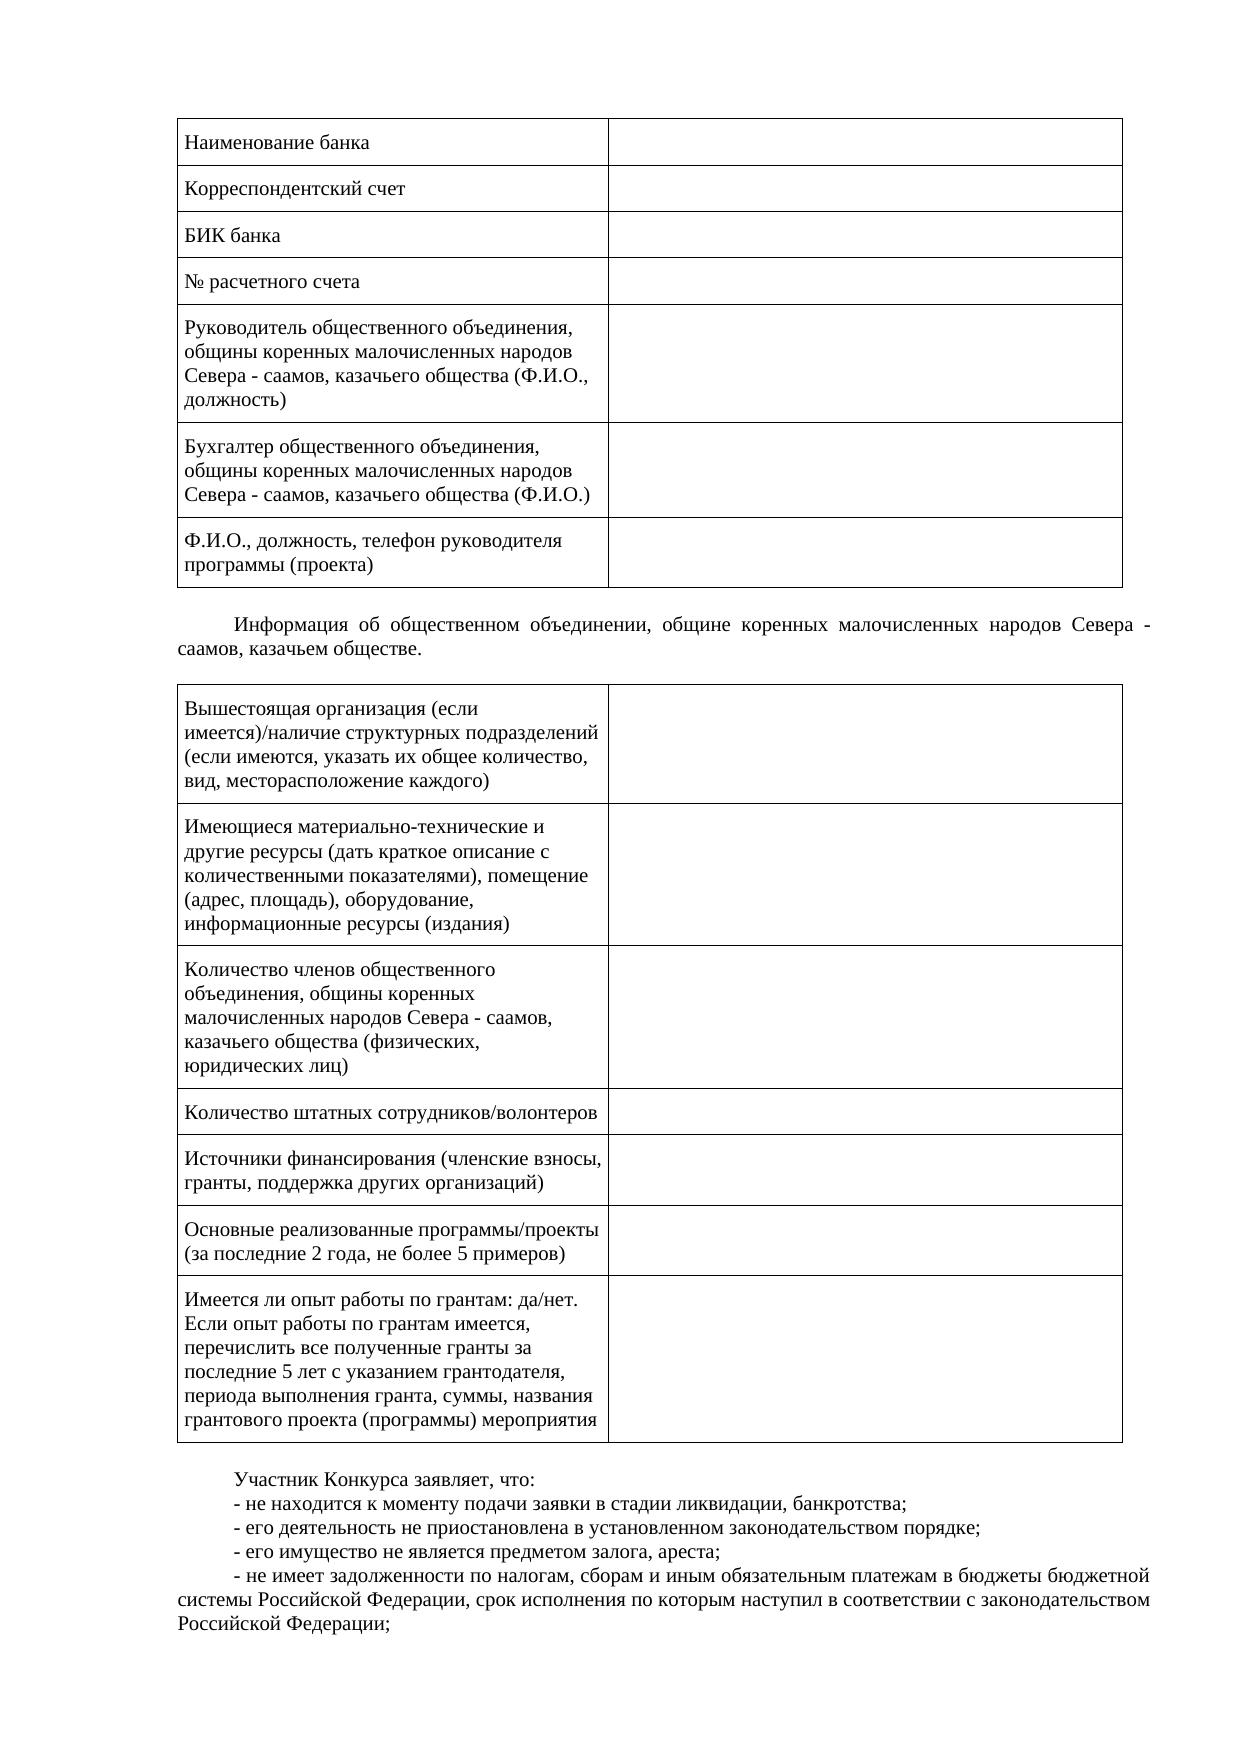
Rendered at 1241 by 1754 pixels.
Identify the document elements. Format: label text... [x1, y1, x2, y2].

table_cell Имеется ли опыт работы по грантам: да/нет. Если опыт работы по грантам имеется, перечислить все полученные гранты за последние 5 лет с указанием грантодателя, периода выполнения гранта, суммы, названия грантового проекта (программы) мероприятия [178, 1276, 608, 1442]
table_header Вышестоящая организация (если имеется)/наличие структурных подразделений (если имеются, указать их общее количество, вид, месторасположение каждого) [178, 685, 608, 803]
table_cell Наименование банка [178, 119, 608, 164]
table_cell Источники финансирования (членские взносы, гранты, поддержка других организаций) [178, 1135, 608, 1205]
table_cell [609, 212, 1122, 257]
table_cell Количество членов общественного объединения, общины коренных малочисленных народов Севера - саамов, казачьего общества (физических, юридических лиц) [178, 946, 608, 1088]
text - его имущество не является предметом залога, ареста; [177, 1539, 1152, 1563]
table_cell Корреспондентский счет [178, 166, 608, 211]
table_cell Ф.И.О., должность, телефон руководителя программы (проекта) [178, 518, 608, 587]
table_cell [609, 119, 1122, 164]
text Участник Конкурса заявляет, что: [177, 1467, 1152, 1491]
text - его деятельность не приостановлена в установленном законодательством порядке; [177, 1515, 1152, 1539]
table_cell [609, 946, 1122, 1088]
table_cell Руководитель общественного объединения, общины коренных малочисленных народов Севера - саамов, казачьего общества (Ф.И.О., должность) [178, 305, 608, 422]
text - не находится к моменту подачи заявки в стадии ликвидации, банкротства; [177, 1491, 1152, 1515]
table_cell [609, 1276, 1122, 1442]
table_cell № расчетного счета [178, 258, 608, 303]
text - не имеет задолженности по налогам, сборам и иным обязательным платежам в бюджеты бюджетной системы Российской Федерации, срок исполнения по которым наступил в соответствии с законодательством Российской Федерации; [177, 1563, 1152, 1635]
table_cell [609, 166, 1122, 211]
text Информация об общественном объединении, общине коренных малочисленных народов Севера - саамов, казачьем обществе. [177, 612, 1152, 660]
table_cell [609, 1206, 1122, 1275]
table_header [609, 685, 1122, 803]
table_cell Бухгалтер общественного объединения, общины коренных малочисленных народов Севера - саамов, казачьего общества (Ф.И.О.) [178, 423, 608, 517]
table_cell [609, 1089, 1122, 1134]
table_cell БИК банка [178, 212, 608, 257]
table_cell [609, 1135, 1122, 1205]
table_cell Имеющиеся материально-технические и другие ресурсы (дать краткое описание с количественными показателями), помещение (адрес, площадь), оборудование, информационные ресурсы (издания) [178, 804, 608, 945]
table_cell Количество штатных сотрудников/волонтеров [178, 1089, 608, 1134]
table_cell [609, 804, 1122, 945]
table_cell Основные реализованные программы/проекты (за последние 2 года, не более 5 примеров) [178, 1206, 608, 1275]
table_cell [609, 518, 1122, 587]
table_cell [609, 305, 1122, 422]
table_cell [609, 258, 1122, 303]
table_cell [609, 423, 1122, 517]
